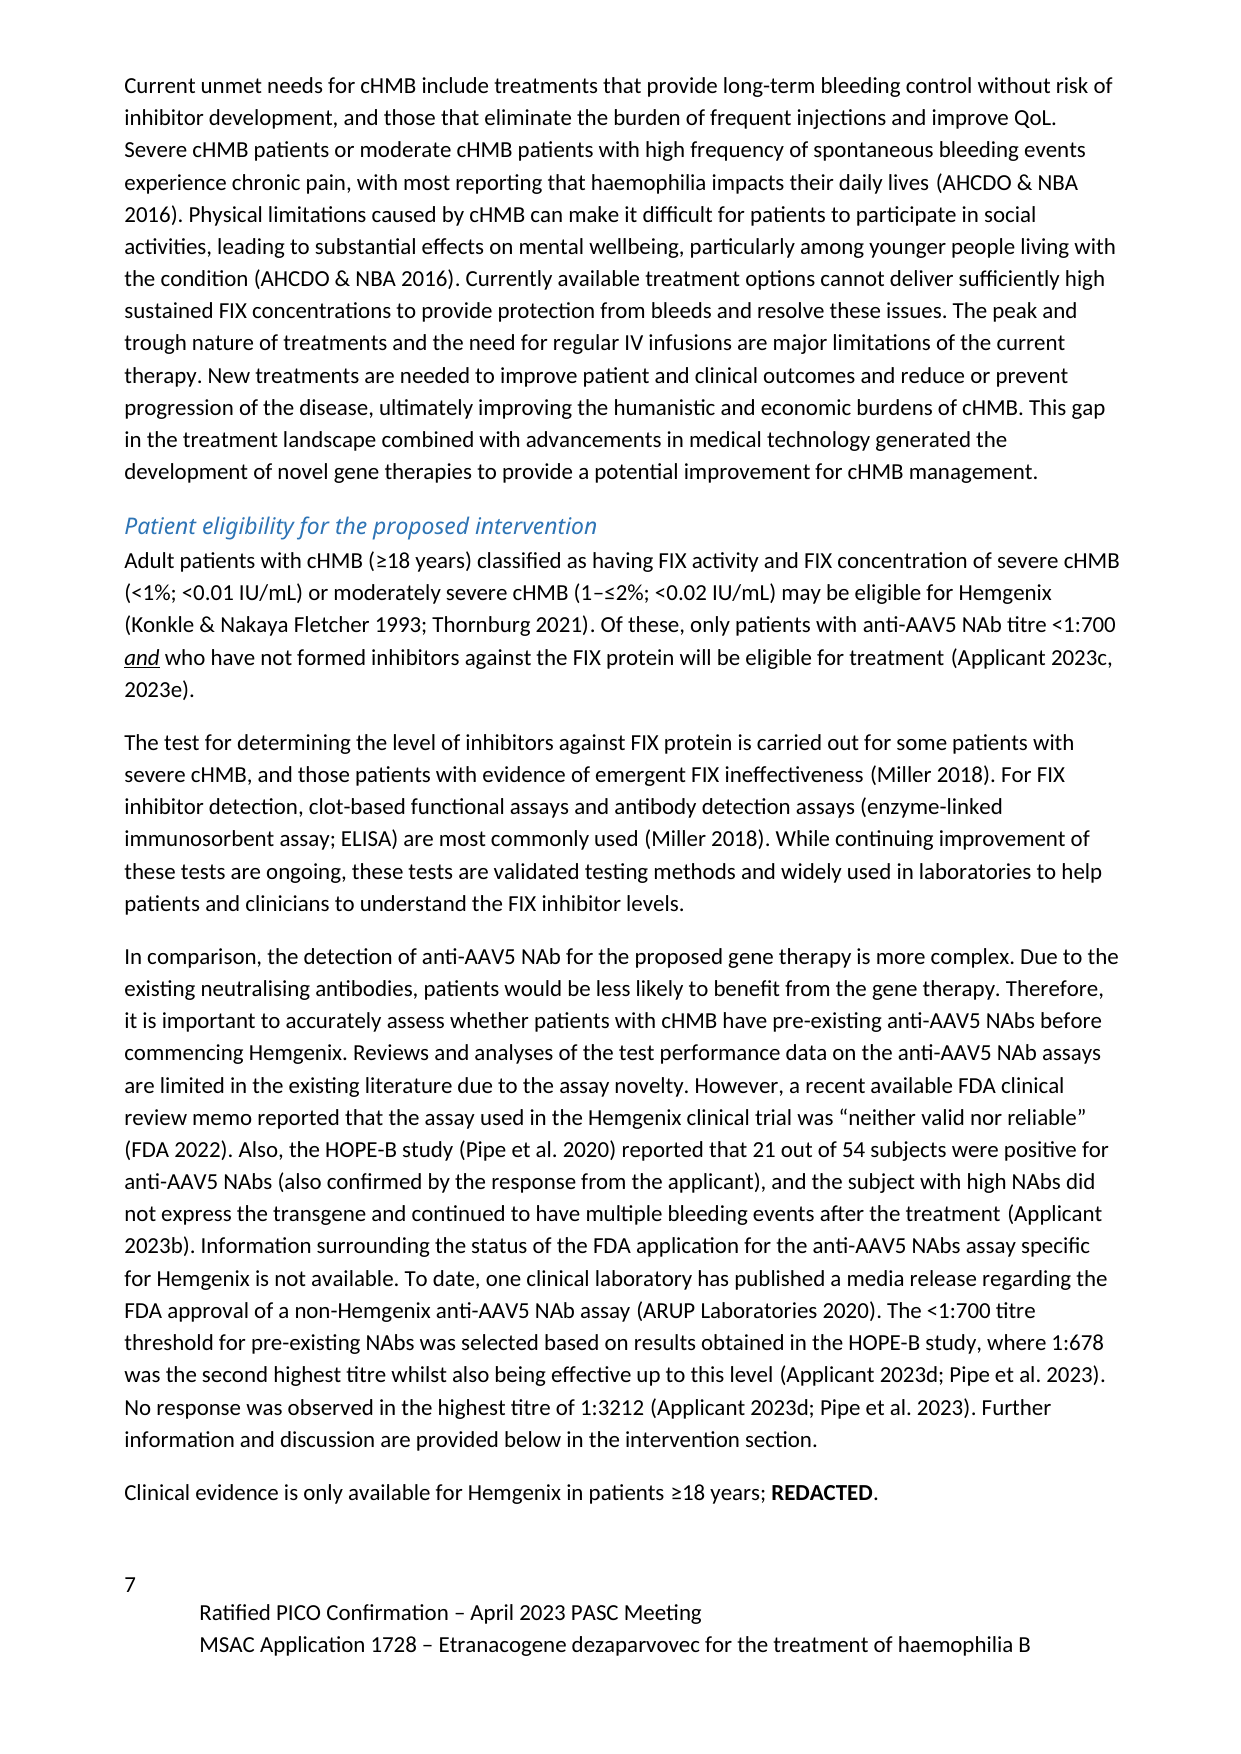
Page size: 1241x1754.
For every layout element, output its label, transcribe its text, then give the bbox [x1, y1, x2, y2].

text Current unmet needs for cHMB include treatments that provide long-term bleeding control without risk of inhibitor development, and those that eliminate the burden of frequent injections and improve QoL. Severe cHMB patients or moderate cHMB patients with high frequency of spontaneous bleeding events experience chronic pain, with most reporting that haemophilia impacts their daily lives (AHCDO & NBA 2016). Physical limitations caused by cHMB can make it difficult for patients to participate in social activities, leading to substantial effects on mental wellbeing, particularly among younger people living with the condition (AHCDO & NBA 2016). Currently available treatment options cannot deliver sufficiently high sustained FIX concentrations to provide protection from bleeds and resolve these issues. The peak and trough nature of treatments and the need for regular IV infusions are major limitations of the current therapy. New treatments are needed to improve patient and clinical outcomes and reduce or prevent progression of the disease, ultimately improving the humanistic and economic burdens of cHMB. This gap in the treatment landscape combined with advancements in medical technology generated the development of novel gene therapies to provide a potential improvement for cHMB management. [124, 71, 1122, 485]
subtitle Patient eligibility for the proposed intervention [124, 510, 1122, 542]
text The test for determining the level of inhibitors against FIX protein is carried out for some patients with severe cHMB, and those patients with evidence of emergent FIX ineffectiveness (Miller 2018). For FIX inhibitor detection, clot-based functional assays and antibody detection assays (enzyme-linked immunosorbent assay; ELISA) are most commonly used (Miller 2018). While continuing improvement of these tests are ongoing, these tests are validated testing methods and widely used in laboratories to help patients and clinicians to understand the FIX inhibitor levels. [124, 728, 1122, 917]
text In comparison, the detection of anti-AAV5 NAb for the proposed gene therapy is more complex. Due to the existing neutralising antibodies, patients would be less likely to benefit from the gene therapy. Therefore, it is important to accurately assess whether patients with cHMB have pre-existing anti-AAV5 NAbs before commencing Hemgenix. Reviews and analyses of the test performance data on the anti-AAV5 NAb assays are limited in the existing literature due to the assay novelty. However, a recent available FDA clinical review memo reported that the assay used in the Hemgenix clinical trial was “neither valid nor reliable” (FDA 2022). Also, the HOPE-B study (Pipe et al. 2020) reported that 21 out of 54 subjects were positive for anti-AAV5 NAbs (also confirmed by the response from the applicant), and the subject with high NAbs did not express the transgene and continued to have multiple bleeding events after the treatment (Applicant 2023b). Information surrounding the status of the FDA application for the anti-AAV5 NAbs assay specific for Hemgenix is not available. To date, one clinical laboratory has published a media release regarding the FDA approval of a non-Hemgenix anti-AAV5 NAb assay (ARUP Laboratories 2020). The <1:700 titre threshold for pre-existing NAbs was selected based on results obtained in the HOPE-B study, where 1:678 was the second highest titre whilst also being effective up to this level (Applicant 2023d; Pipe et al. 2023). No response was observed in the highest titre of 1:3212 (Applicant 2023d; Pipe et al. 2023). Further information and discussion are provided below in the intervention section. [124, 942, 1122, 1453]
text Clinical evidence is only available for Hemgenix in patients ≥18 years; REDACTED. [124, 1478, 1122, 1506]
text Adult patients with cHMB (≥18 years) classified as having FIX activity and FIX concentration of severe cHMB (<1%; <0.01 IU/mL) or moderately severe cHMB (1–≤2%; <0.02 IU/mL) may be eligible for Hemgenix (Konkle & Nakaya Fletcher 1993; Thornburg 2021). Of these, only patients with anti-AAV5 NAb titre <1:700 and who have not formed inhibitors against the FIX protein will be eligible for treatment (Applicant 2023c, 2023e). [124, 546, 1122, 703]
